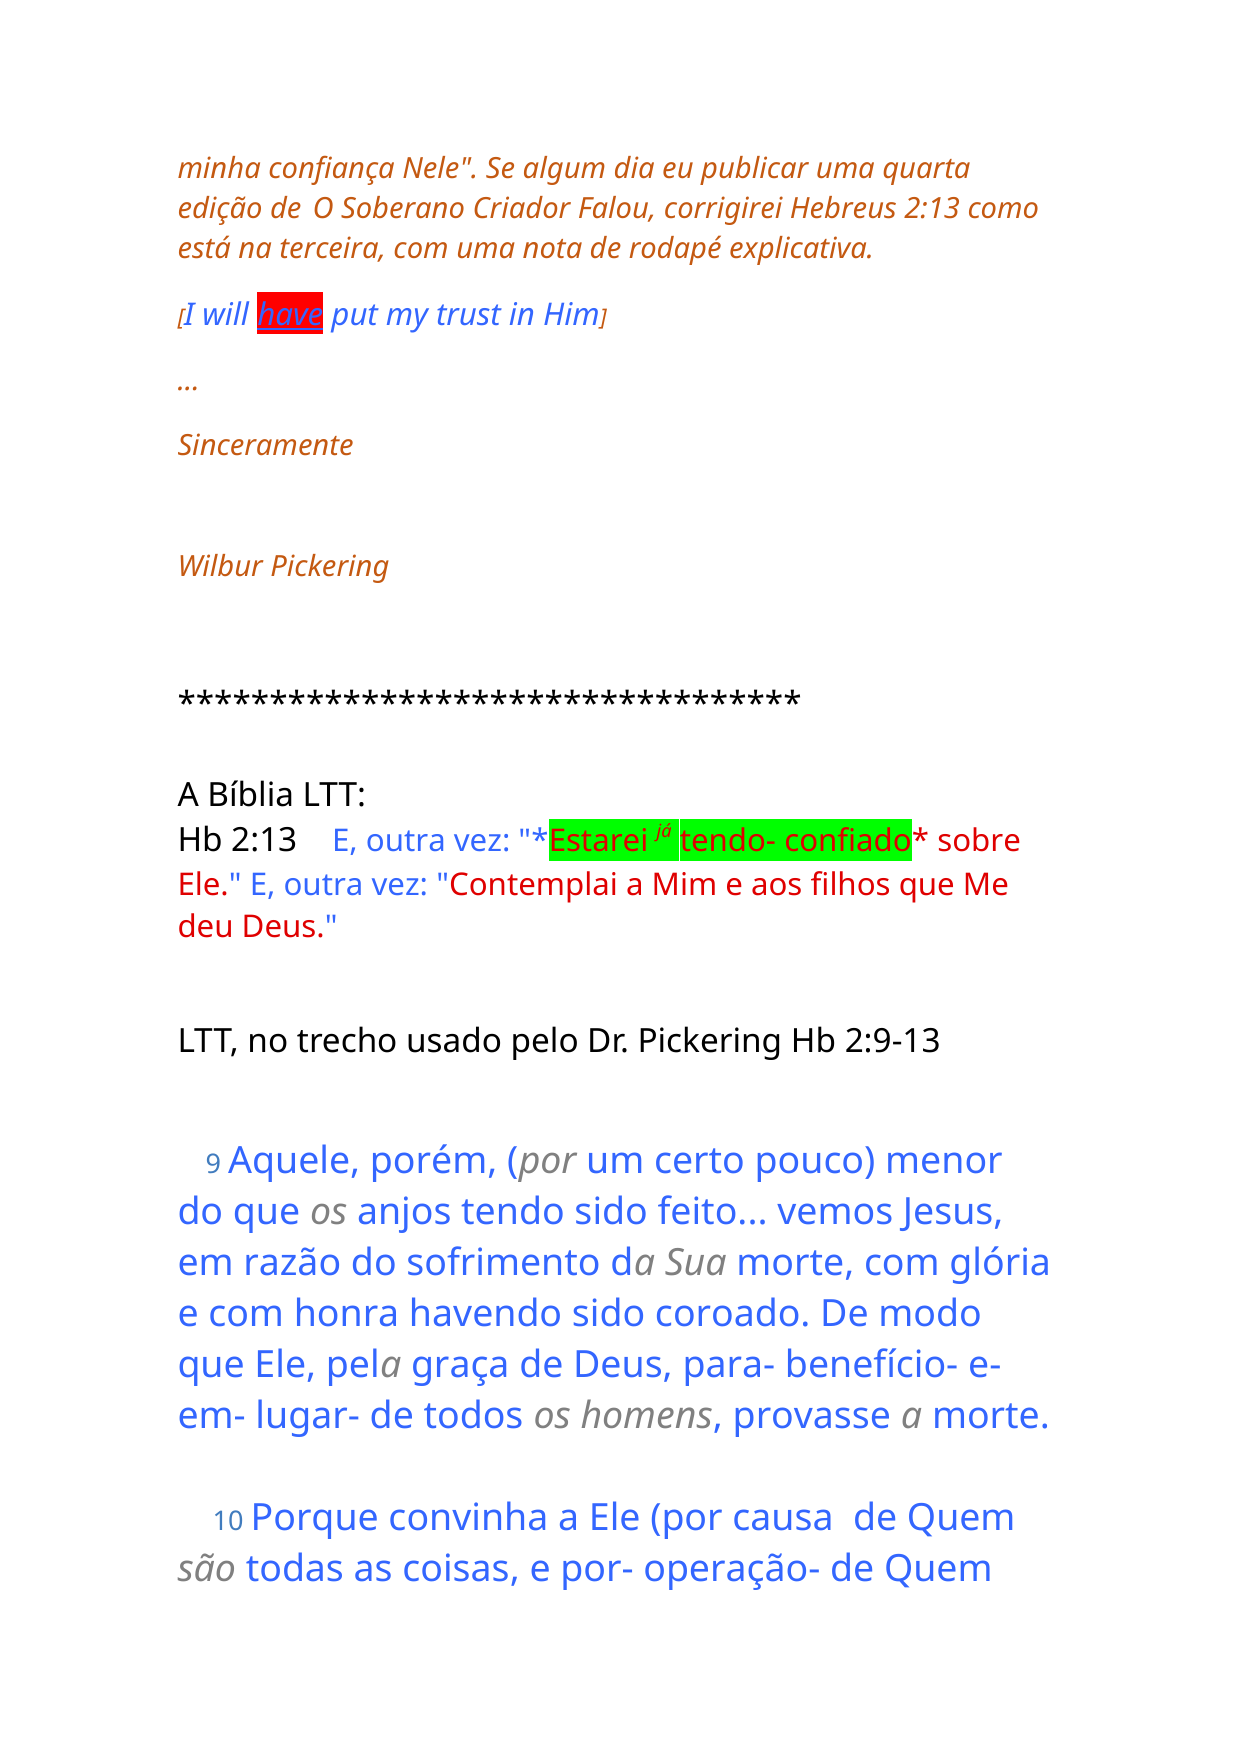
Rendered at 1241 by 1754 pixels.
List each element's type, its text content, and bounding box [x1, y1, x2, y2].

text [177, 148, 1063, 267]
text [177, 1088, 1058, 1592]
text Wilbur Pickering [177, 545, 1063, 584]
text ... [177, 359, 1063, 399]
text ********************************** A Bíblia LTT: Hb 2:13 E, outra vez: "*Estarei já tendo- confiado* sobre Ele." E, outra vez: "Contemplai a Mim e aos filhos que Me deu Deus." [177, 680, 1063, 947]
text LTT, no trecho usado pelo Dr. Pickering Hb 2:9-13 [177, 972, 1063, 1063]
text [I will have put my trust in Him] [323, 292, 1063, 334]
text [I will have put my trust in Him] [177, 292, 257, 334]
text Sinceramente [177, 424, 1063, 464]
